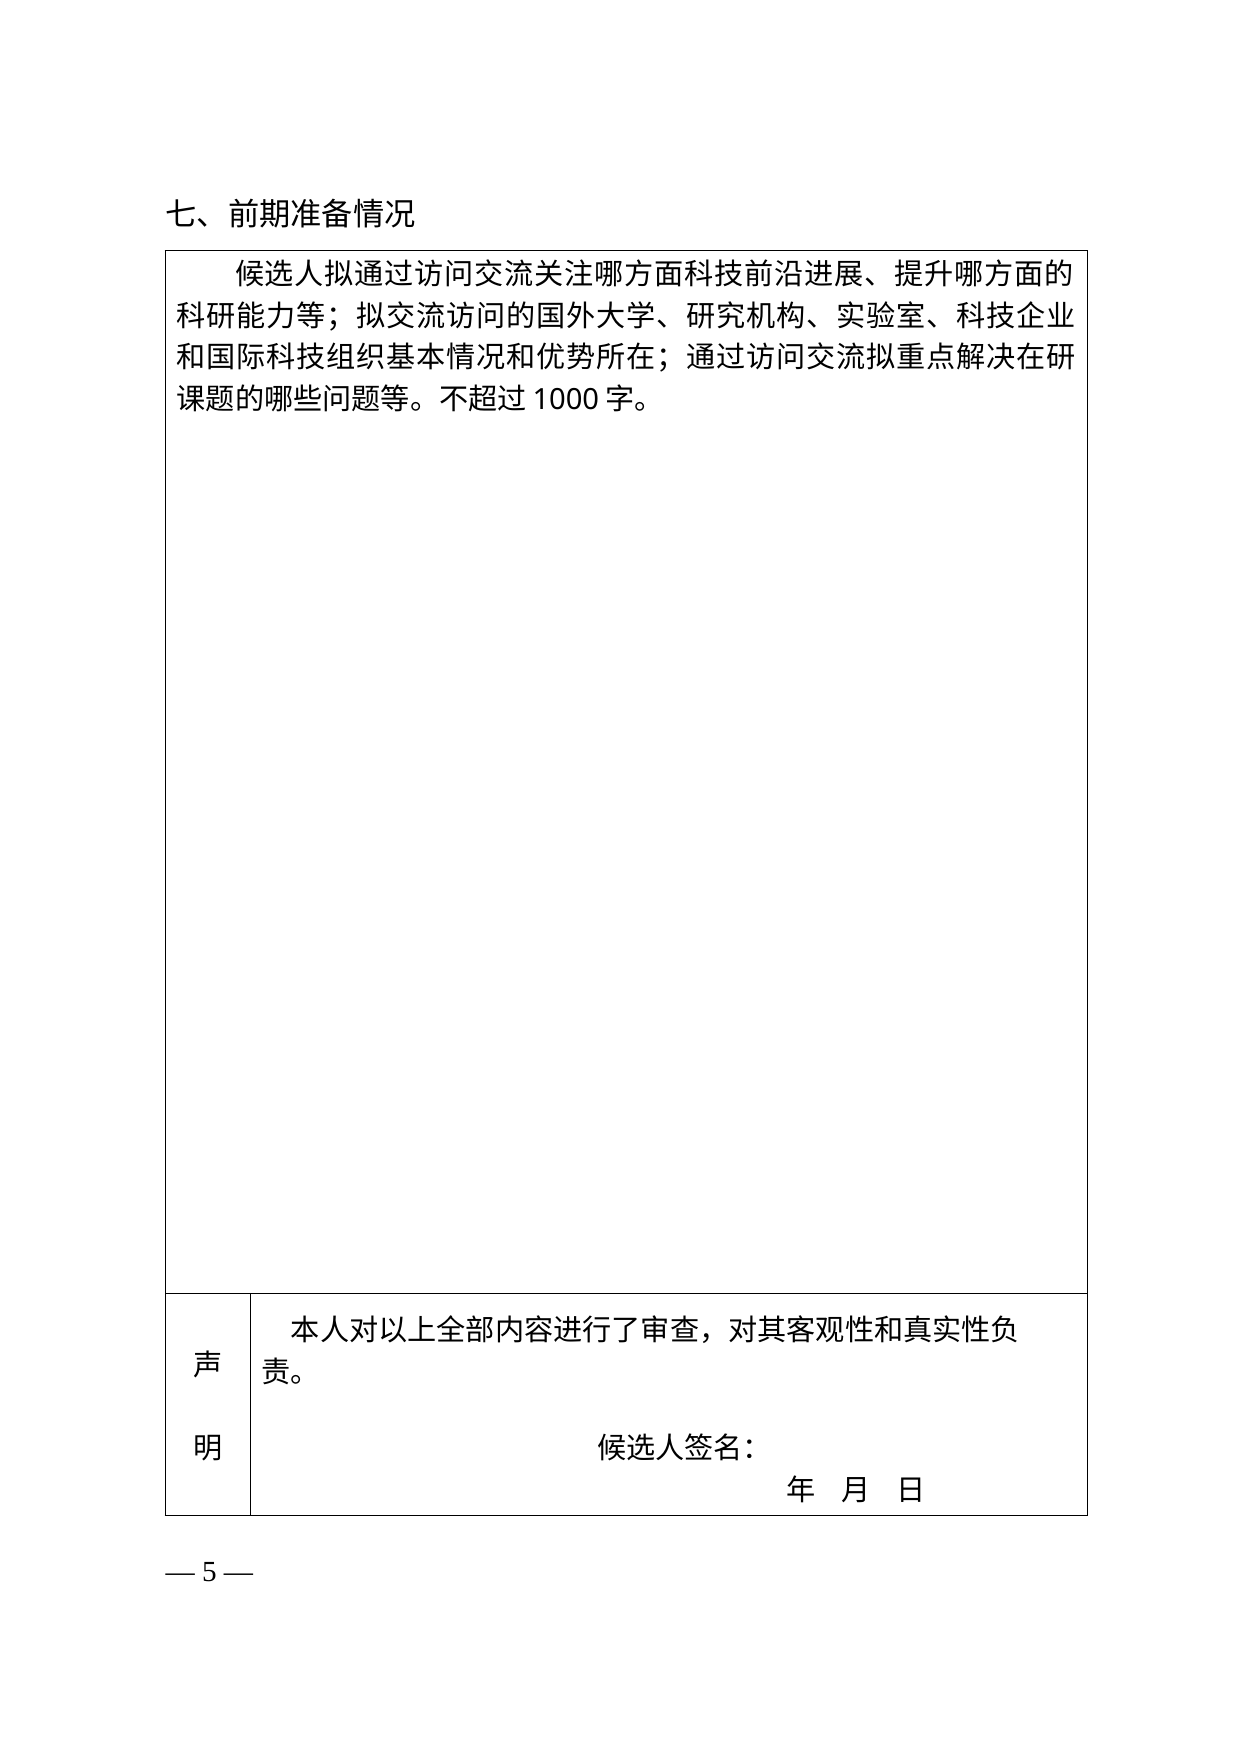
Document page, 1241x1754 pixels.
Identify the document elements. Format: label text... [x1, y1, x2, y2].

text 七、前期准备情况 [165, 177, 1087, 238]
table_cell 本人对以上全部内容进行了审查，对其客观性和真实性负责。 候选人签名： 年 月 日 [251, 1294, 1087, 1515]
table_cell 声 明 [166, 1294, 250, 1515]
table_header 候选人拟通过访问交流关注哪方面科技前沿进展、提升哪方面的科研能力等；拟交流访问的国外大学、研究机构、实验室、科技企业和国际科技组织基本情况和优势所在；通过访问交流拟重点解决在研课题的哪些问题等。不超过1000字。 [166, 251, 1087, 1293]
